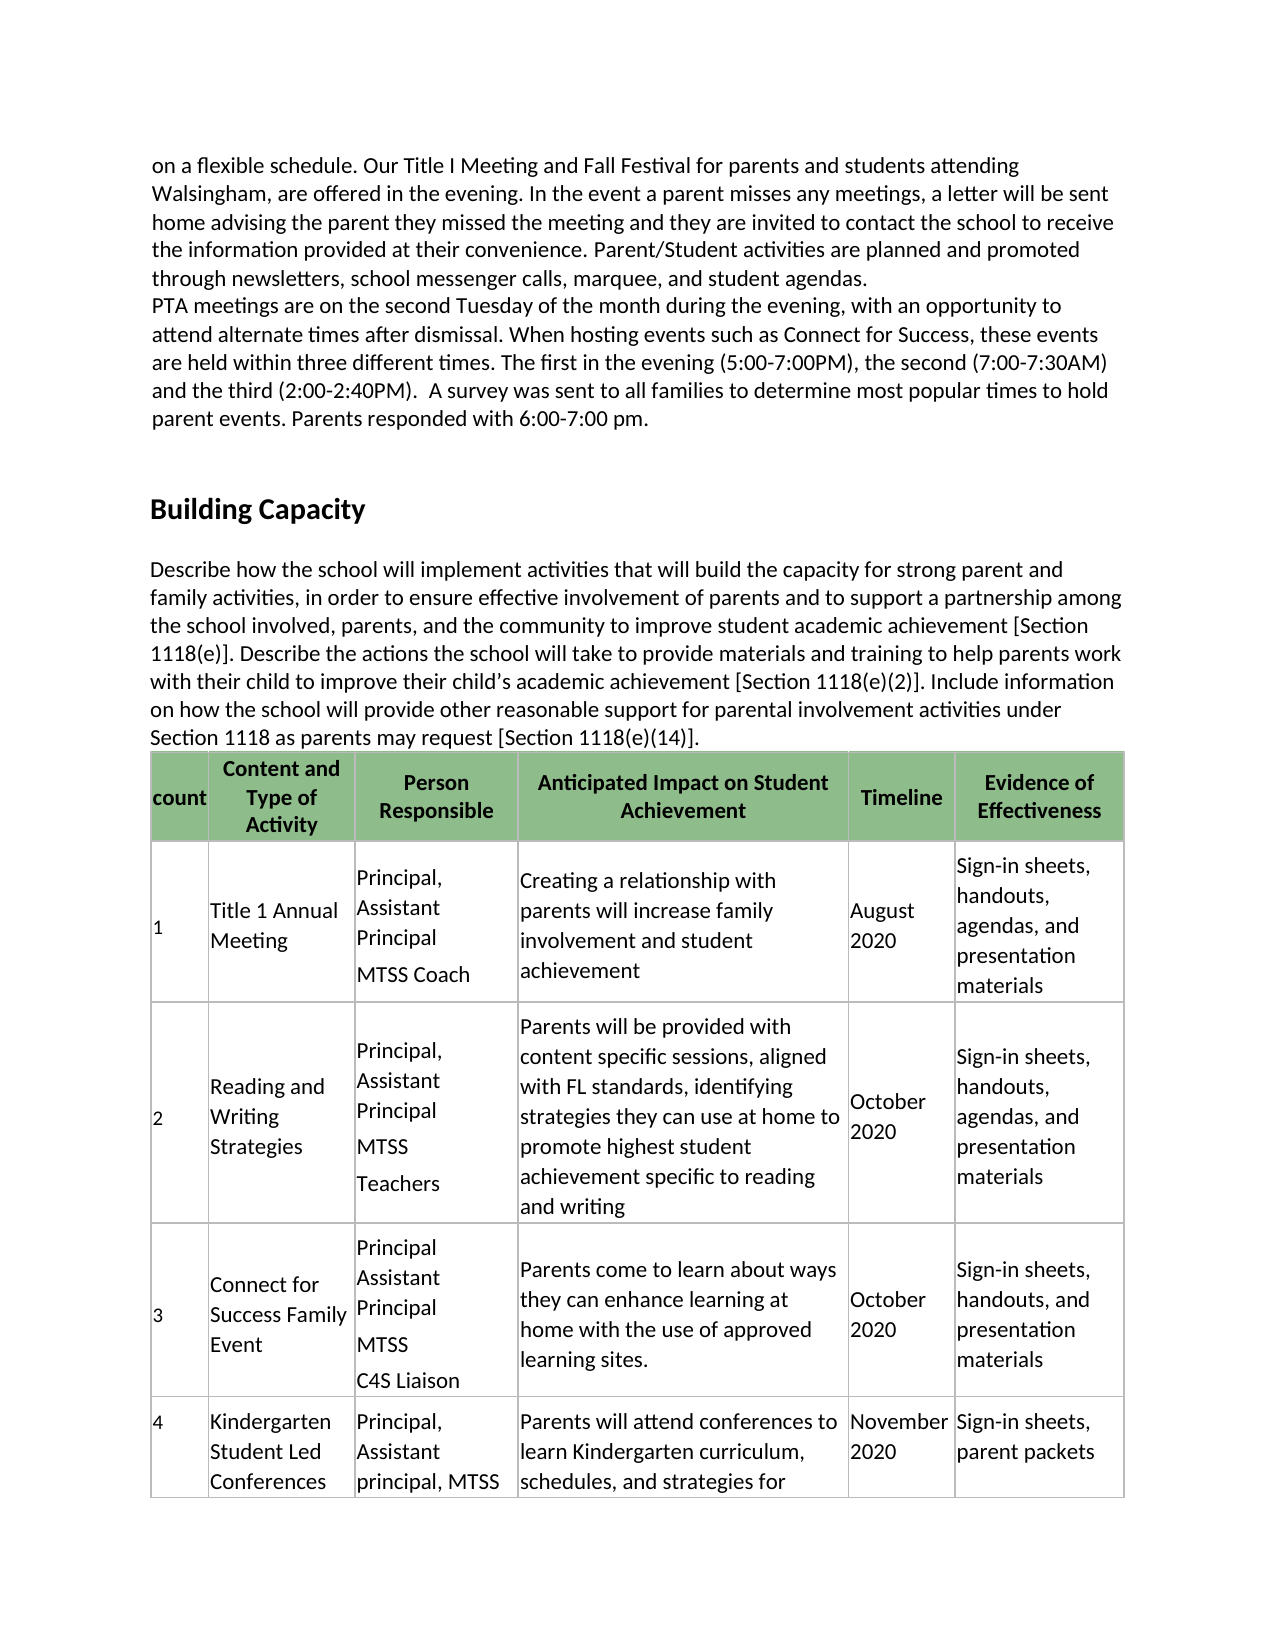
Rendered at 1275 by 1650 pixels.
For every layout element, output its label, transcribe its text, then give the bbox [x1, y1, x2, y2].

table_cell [956, 1397, 1123, 1496]
table_cell 3 [152, 1224, 208, 1396]
table_cell Sign-in sheets, handouts, and presentation materials [956, 1224, 1123, 1396]
table_cell Parents will be provided with content specific sessions, aligned with FL standards, identifying strategies they can use at home to promote highest student achievement specific to reading and writing [519, 1003, 848, 1222]
table_cell 1 [152, 842, 208, 1001]
table_cell Creating a relationship with parents will increase family involvement and student achievement [519, 842, 848, 1001]
table_cell Title 1 Annual Meeting [209, 842, 354, 1001]
table_cell Principal Assistant Principal MTSS C4S Liaison [356, 1224, 517, 1396]
table_cell Principal, Assistant Principal MTSS Teachers [356, 1003, 517, 1222]
table_header Timeline [849, 753, 954, 840]
text Building Capacity Describe how the school will implement activities that will build the capacity for strong parent and family activities, in order to ensure effective involvement of parents and to support a partnership among the school involved, parents, and the community to improve student academic achievement [Section 1118(e)]. Describe the actions the school will take to provide materials and training to help parents work with their child to improve their child’s academic achievement [Section 1118(e)(2)]. Include information on how the school will provide other reasonable support for parental involvement activities under Section 1118 as parents may request [Section 1118(e)(14)]. [150, 490, 1125, 751]
table_cell August 2020 [849, 842, 954, 1001]
table_cell Connect for Success Family Event [209, 1224, 354, 1396]
table_cell Principal, Assistant Principal MTSS Coach [356, 842, 517, 1001]
table_header count [152, 753, 208, 840]
table_header Person Responsible [356, 753, 517, 840]
table_cell October 2020 [849, 1224, 954, 1396]
table_cell Reading and Writing Strategies [209, 1003, 354, 1222]
table_header Content and Type of Activity [209, 753, 354, 840]
table_cell November 2020 [849, 1397, 954, 1496]
table_cell Parents come to learn about ways they can enhance learning at home with the use of approved learning sites. [519, 1224, 848, 1396]
table_cell 4 [152, 1397, 208, 1496]
table_cell Sign-in sheets, handouts, agendas, and presentation materials [956, 842, 1123, 1001]
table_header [150, 150, 1125, 490]
table_header Evidence of Effectiveness [956, 753, 1123, 840]
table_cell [519, 1397, 848, 1496]
table_cell Sign-in sheets, handouts, agendas, and presentation materials [956, 1003, 1123, 1222]
table_cell 2 [152, 1003, 208, 1222]
table_cell October 2020 [849, 1003, 954, 1222]
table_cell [356, 1397, 517, 1496]
table_header Anticipated Impact on Student Achievement [519, 753, 848, 840]
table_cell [209, 1397, 354, 1496]
